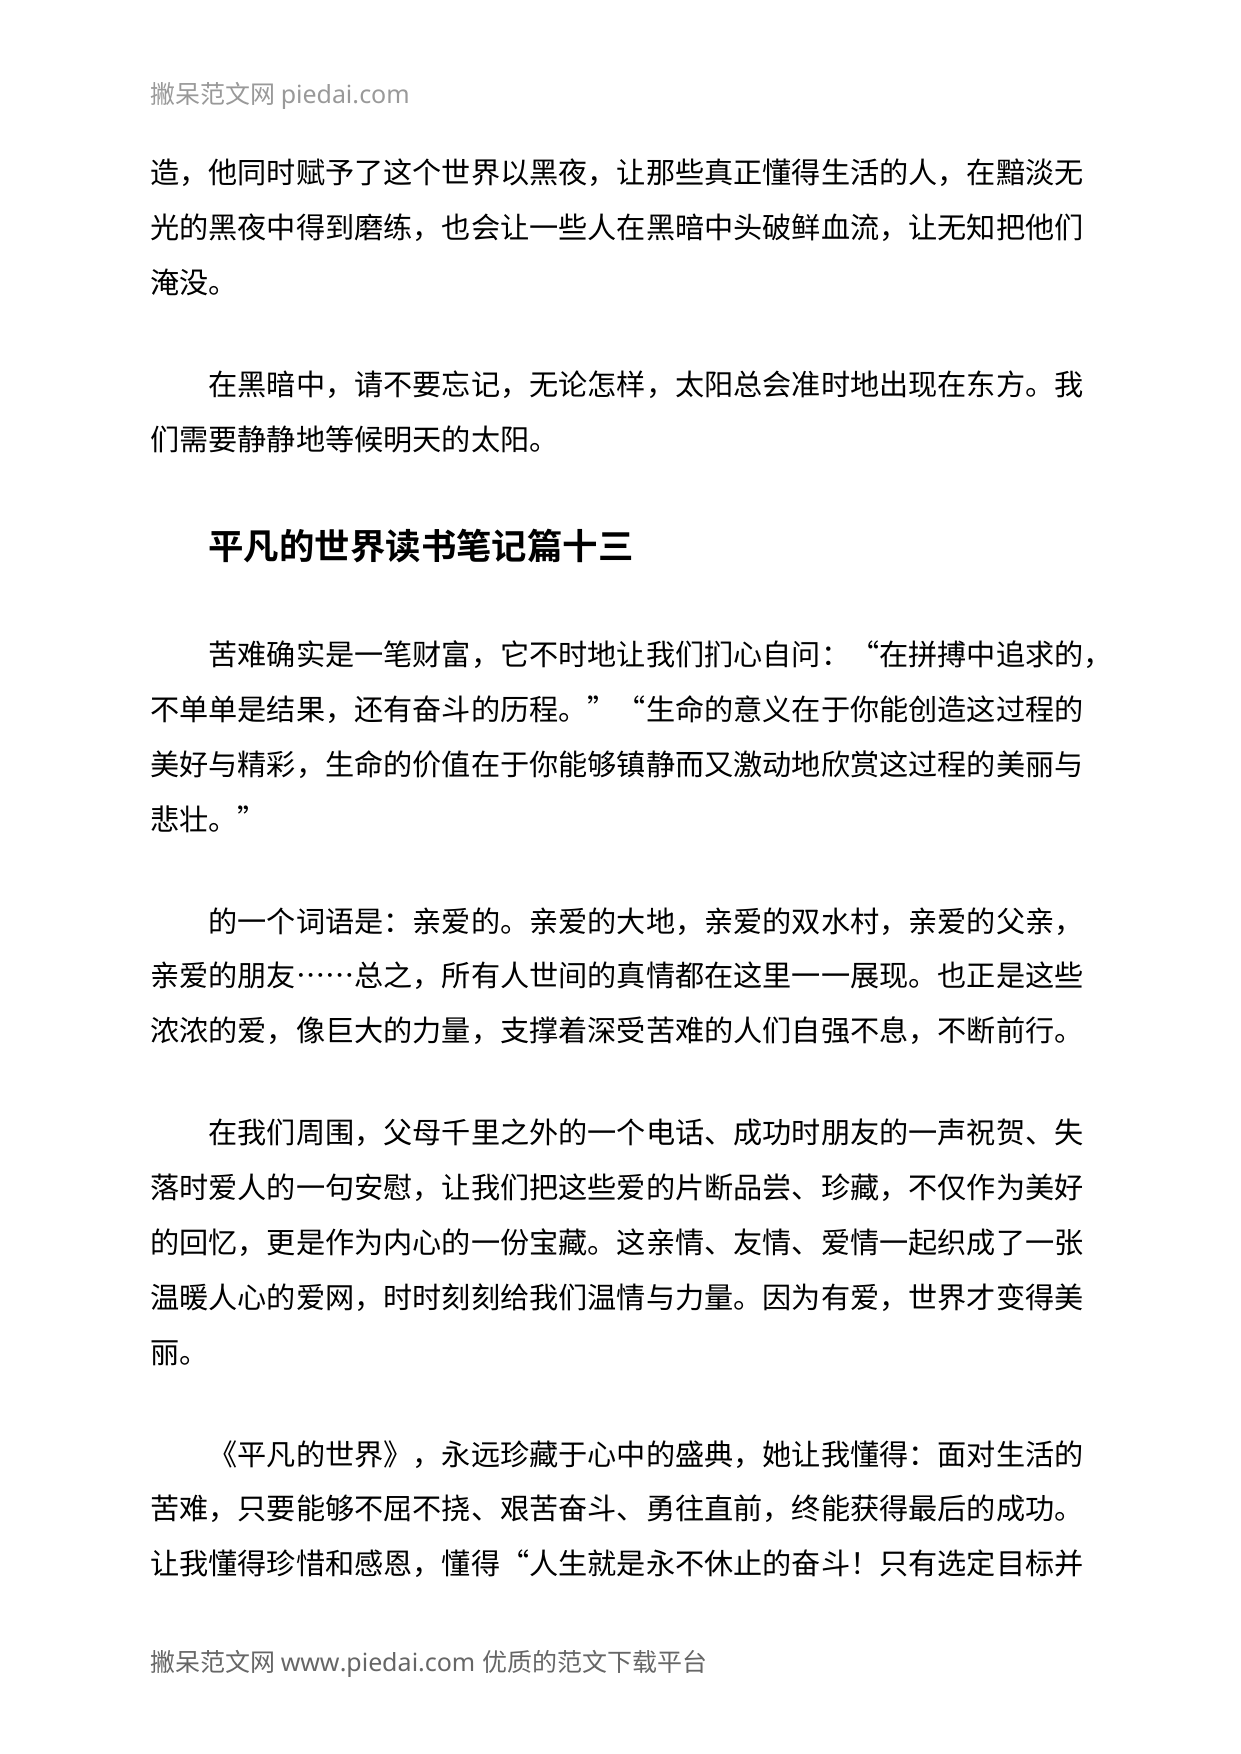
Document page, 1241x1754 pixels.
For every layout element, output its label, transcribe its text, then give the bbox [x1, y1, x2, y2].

text 苦难确实是一笔财富，它不时地让我们扪心自问：“在拼搏中追求的，不单单是结果，还有奋斗的历程。”“生命的意义在于你能创造这过程的美好与精彩，生命的价值在于你能够镇静而又激动地欣赏这过程的美丽与悲壮。” [150, 632, 1090, 839]
text 平凡的世界读书笔记篇十三 [150, 518, 1090, 569]
text 在我们周围，父母千里之外的一个电话、成功时朋友的一声祝贺、失落时爱人的一句安慰，让我们把这些爱的片断品尝、珍藏，不仅作为美好的回忆，更是作为内心的一份宝藏。这亲情、友情、爱情一起织成了一张温暖人心的爱网，时时刻刻给我们温情与力量。因为有爱，世界才变得美丽。 [150, 1110, 1090, 1372]
text 在黑暗中，请不要忘记，无论怎样，太阳总会准时地出现在东方。我们需要静静地等候明天的太阳。 [150, 362, 1090, 459]
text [150, 1431, 1090, 1583]
text 的一个词语是：亲爱的。亲爱的大地，亲爱的双水村，亲爱的父亲，亲爱的朋友……总之，所有人世间的真情都在这里一一展现。也正是这些浓浓的爱，像巨大的力量，支撑着深受苦难的人们自强不息，不断前行。 [150, 898, 1090, 1050]
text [150, 150, 1090, 302]
